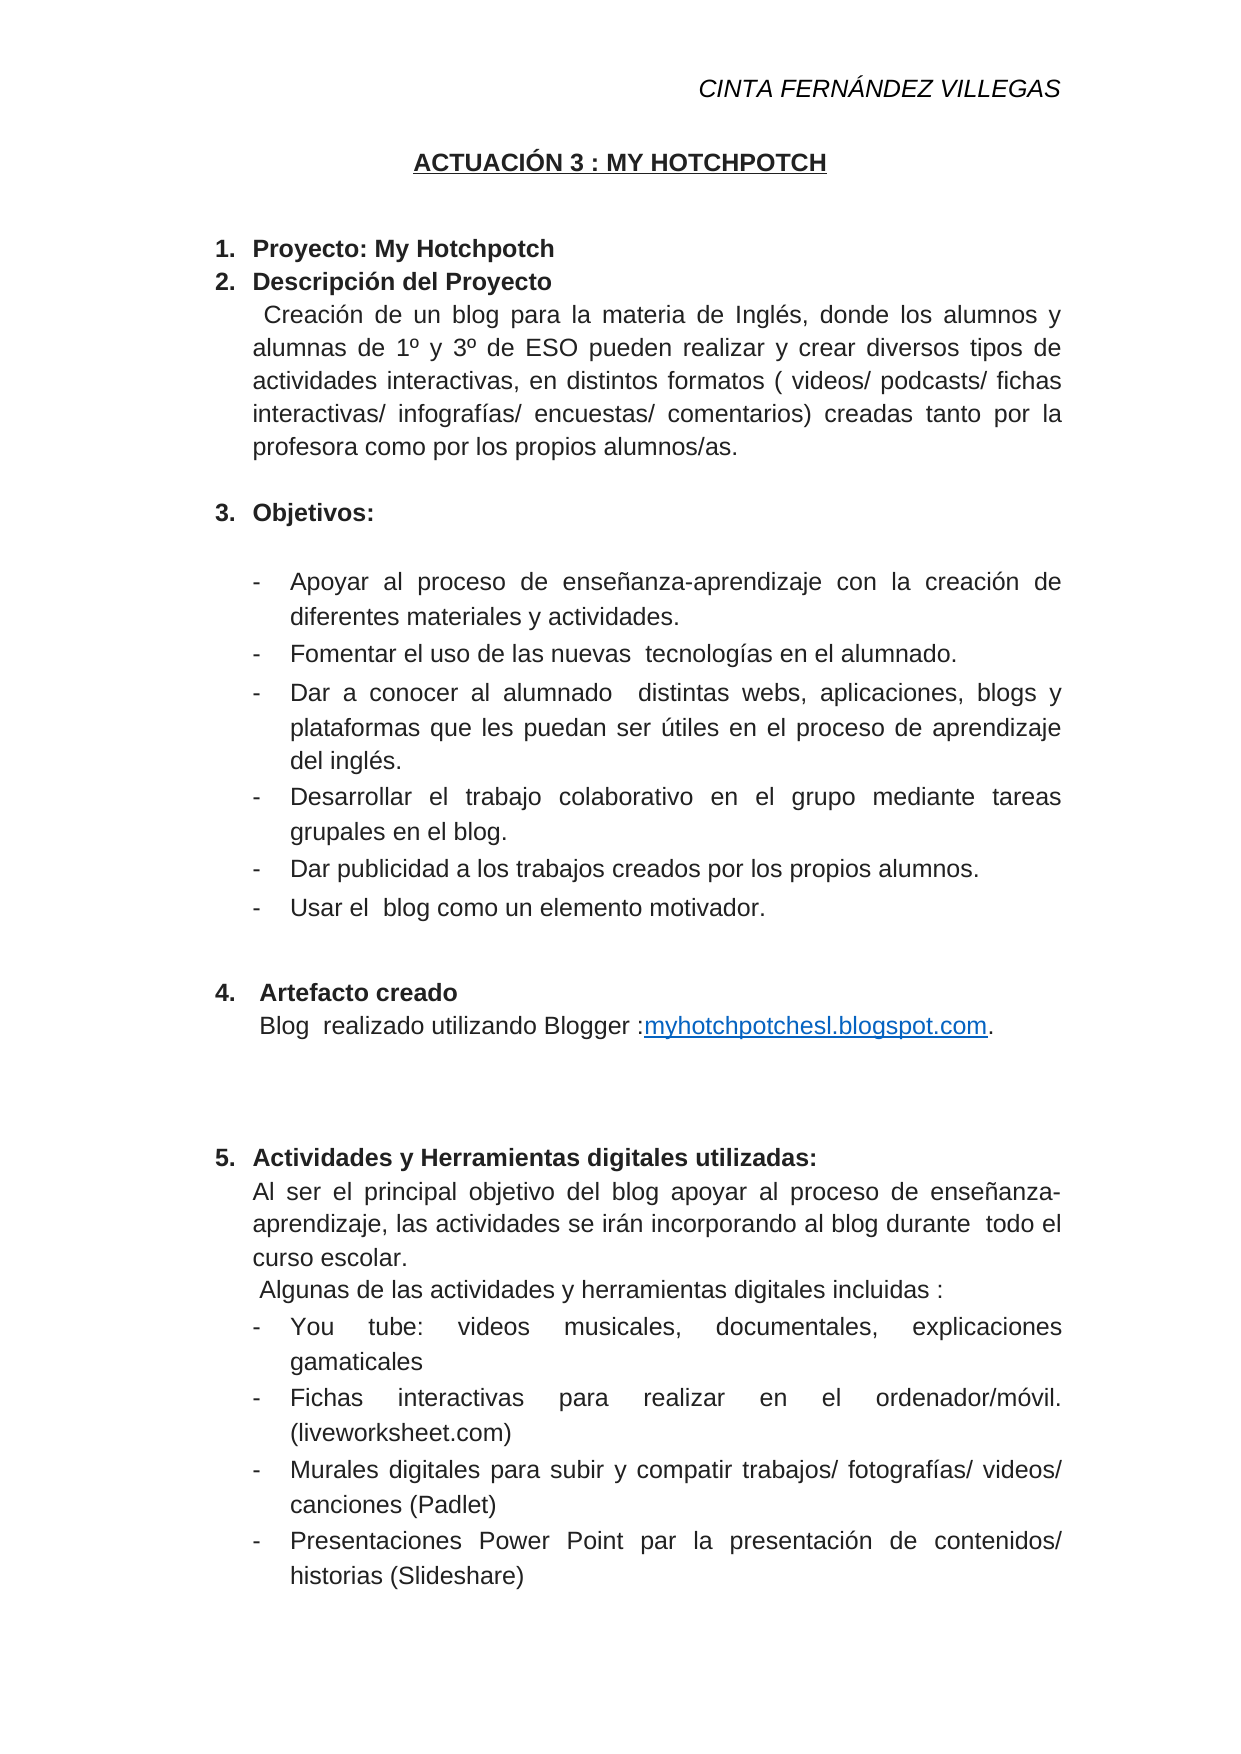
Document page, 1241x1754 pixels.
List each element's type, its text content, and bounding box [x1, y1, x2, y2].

list Desarrollar el trabajo colaborativo en el grupo mediante tareas grupales en el blog. [252, 779, 1063, 846]
list Dar publicidad a los trabajos creados por los propios alumnos. [252, 850, 1063, 884]
list Dar a conocer al alumnado distintas webs, aplicaciones, blogs y plataformas que les puedan ser útiles en el proceso de aprendizaje del inglés. [252, 674, 1063, 775]
list Algunas de las actividades y herramientas digitales incluidas : [252, 1276, 1063, 1304]
list Actividades y Herramientas digitales utilizadas: [215, 1143, 1063, 1172]
list Murales digitales para subir y compatir trabajos/ fotografías/ videos/ canciones (Padlet) [252, 1451, 1063, 1518]
list Usar el blog como un elemento motivador. [252, 889, 1063, 923]
list Proyecto: My Hotchpotch [215, 234, 1063, 263]
text ACTUACIÓN 3 : MY HOTCHPOTCH [177, 148, 1063, 176]
list Fomentar el uso de las nuevas tecnologías en el alumnado. [252, 635, 1063, 669]
list Blog realizado utilizando Blogger :myhotchpotchesl.blogspot.com. [252, 1011, 1063, 1040]
list You tube: videos musicales, documentales, explicaciones gamaticales [252, 1308, 1063, 1376]
list Descripción del Proyecto [215, 267, 1063, 296]
list Objetivos: [215, 498, 1063, 527]
list Al ser el principal objetivo del blog apoyar al proceso de enseñanza-aprendizaje, las actividades se irán incorporando al blog durante todo el curso escolar. [252, 1176, 1063, 1271]
list Creación de un blog para la materia de Inglés, donde los alumnos y alumnas de 1º y 3º de ESO pueden realizar y crear diversos tipos de actividades interactivas, en distintos formatos ( videos/ podcasts/ fichas interactivas/ infografías/ encuestas/ comentarios) creadas tanto por la profesora como por los propios alumnos/as. [252, 300, 1063, 461]
list Artefacto creado [215, 978, 1063, 1007]
list Presentaciones Power Point par la presentación de contenidos/ historias (Slideshare) [252, 1523, 1063, 1590]
list Fichas interactivas para realizar en el ordenador/móvil. (liveworksheet.com) [252, 1380, 1063, 1447]
list Apoyar al proceso de enseñanza-aprendizaje con la creación de diferentes materiales y actividades. [252, 564, 1063, 631]
